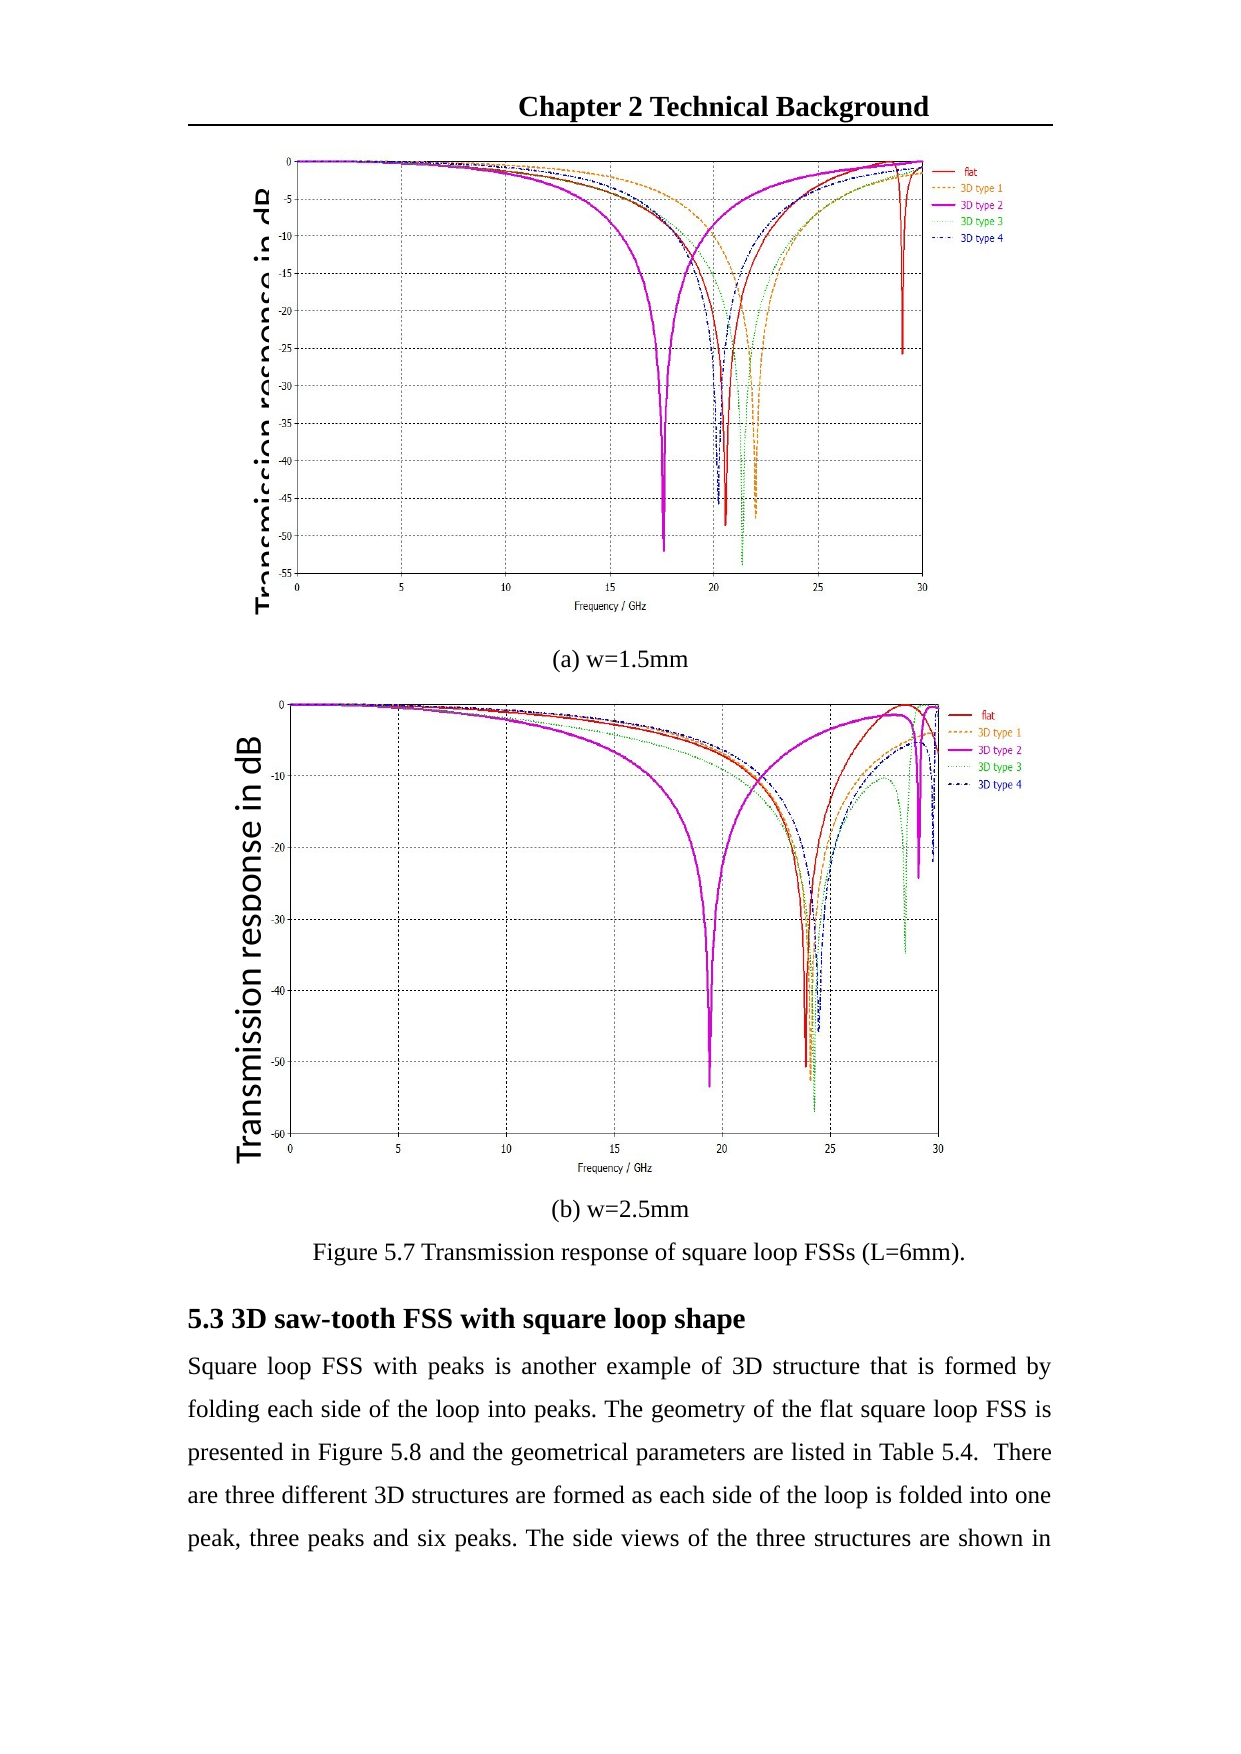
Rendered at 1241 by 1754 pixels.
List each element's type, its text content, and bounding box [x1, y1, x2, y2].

picture [261, 687, 1024, 1176]
text (b) w=2.5mm [187, 1194, 1053, 1222]
picture [269, 149, 1005, 613]
text Figure 5.7 Transmission response of square loop FSSs (L=6mm). [225, 1237, 1053, 1266]
text 5.3 3D saw-tooth FSS with square loop shape [187, 1301, 1053, 1334]
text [187, 1351, 1053, 1552]
text (a) w=1.5mm [187, 644, 1053, 673]
